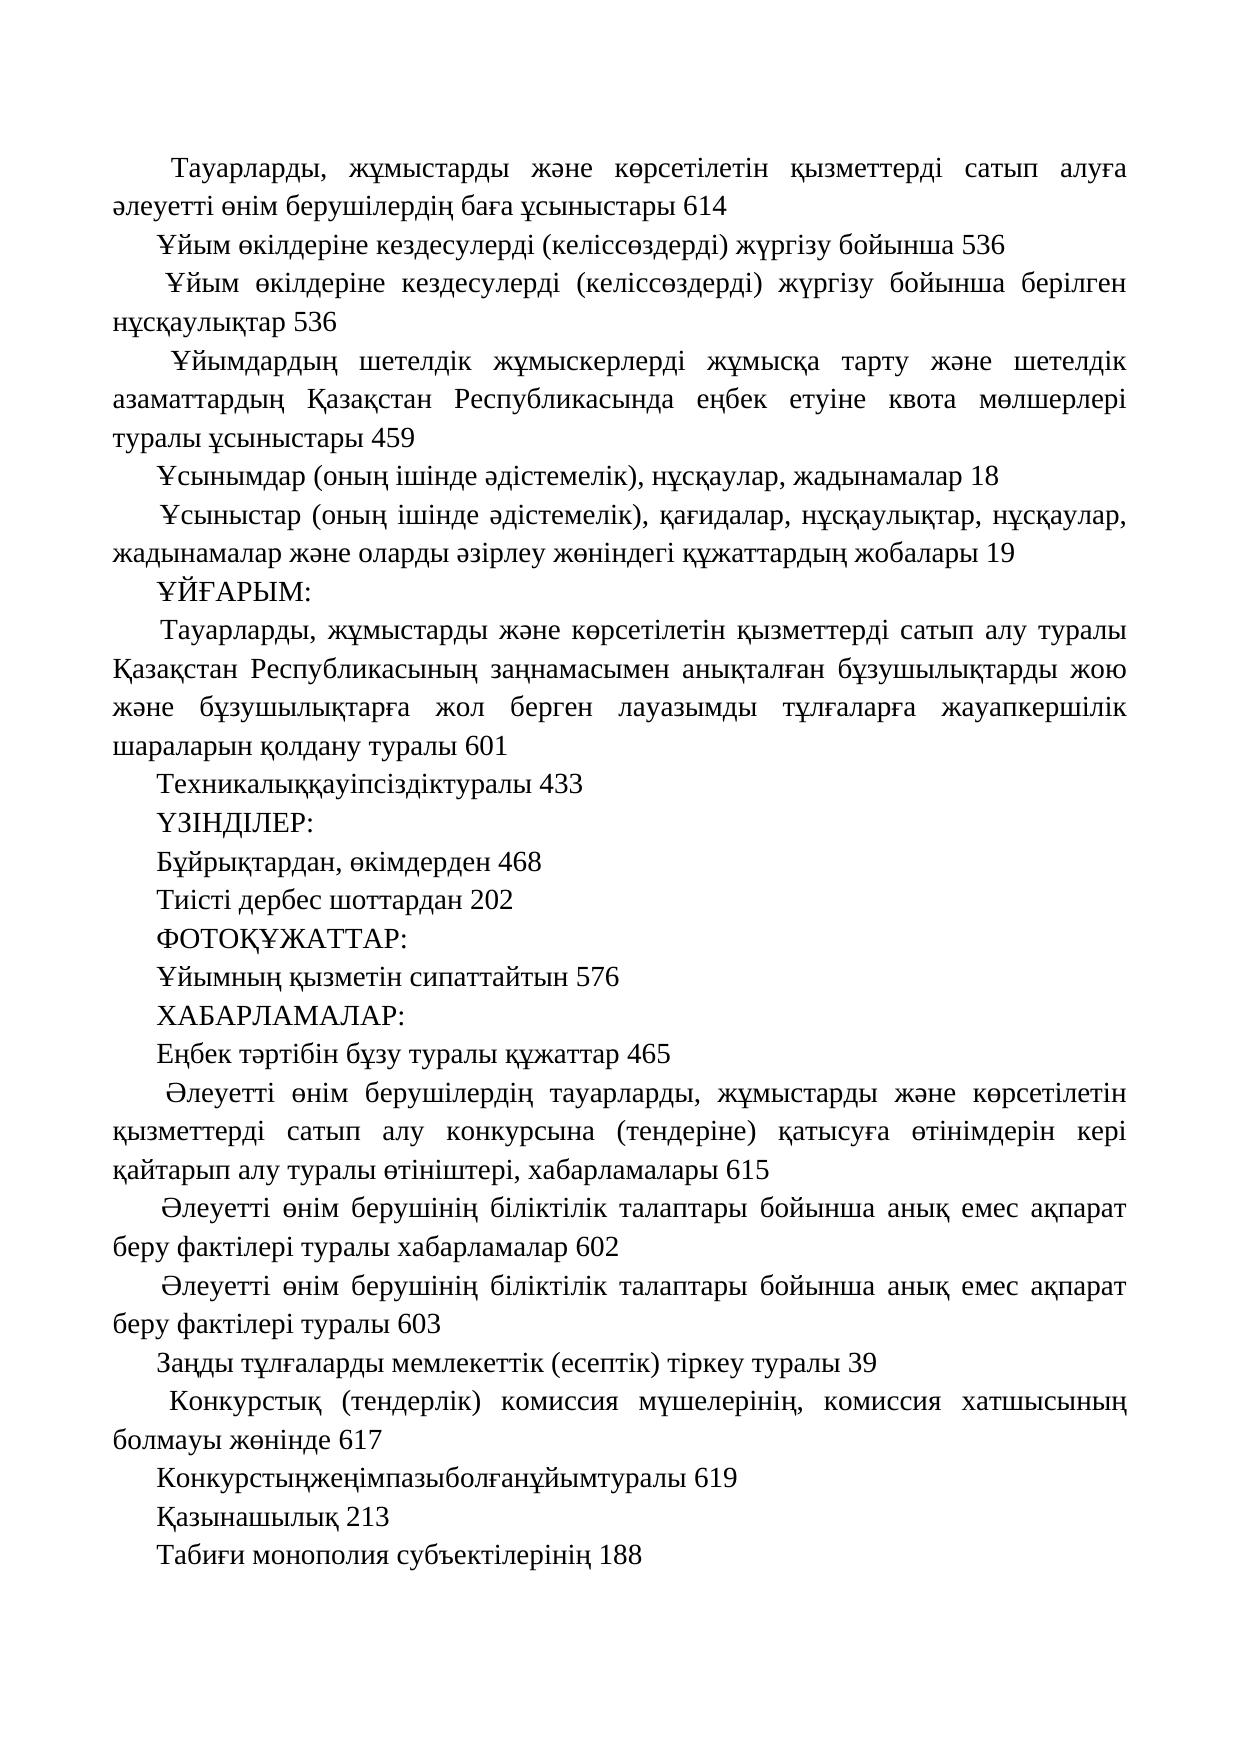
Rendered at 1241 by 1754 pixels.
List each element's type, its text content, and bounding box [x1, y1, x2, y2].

text Тиісті дербес шоттардан 202 [112, 882, 1128, 916]
text ҰЙҒАРЫМ: [112, 574, 1128, 607]
text Ұсынымдар (оның ішінде әдістемелік), нұсқаулар, жадынамалар 18 [112, 458, 1128, 492]
text ҮЗІНДІЛЕР: [112, 805, 1128, 839]
text Ұсыныстар (оның ішінде әдістемелік), қағидалар, нұсқаулықтар, нұсқаулар, жадынамалар және оларды әзірлеу жөніндегі құжаттардың жобалары 19 [112, 497, 1128, 569]
text Бұйрықтардан, өкімдерден 468 [112, 844, 1128, 877]
text Еңбек тәртібін бұзу туралы құжаттар 465 [112, 1036, 1128, 1070]
text Әлеуетті өнім берушінің біліктілік талаптары бойынша анық емес ақпарат беру фактілері туралы 603 [112, 1268, 1128, 1340]
text Тауарларды, жұмыстарды және көрсетілетін қызметтерді сатып алуға әлеуетті өнім берушілердің баға ұсыныстары 614 [112, 150, 1128, 222]
text Табиғи монополия субъектілерінің 188 [112, 1537, 1128, 1571]
text Конкурстыңжеңімпазыболғанұйымтуралы 619 [112, 1460, 1128, 1494]
text Ұйымдардың шетелдік жұмыскерлерді жұмысқа тарту және шетелдік азаматтардың Қазақстан Республикасында еңбек етуіне квота мөлшерлері туралы ұсыныстары 459 [112, 343, 1128, 453]
text Заңды тұлғаларды мемлекеттік (есептік) тіркеу туралы 39 [112, 1345, 1128, 1378]
text Техникалыққауіпсіздіктуралы 433 [112, 767, 1128, 800]
text Ұйым өкілдеріне кездесулерді (келіссөздерді) жүргізу бойынша 536 [112, 227, 1128, 261]
text ФОТОҚҰЖАТТАР: [112, 921, 1128, 954]
text Әлеуетті өнім берушінің біліктілік талаптары бойынша анық емес ақпарат беру фактілері туралы хабарламалар 602 [112, 1191, 1128, 1263]
text Ұйым өкілдеріне кездесулерді (келіссөздерді) жүргізу бойынша берілген нұсқаулықтар 536 [112, 266, 1128, 338]
text Тауарларды, жұмыстарды және көрсетілетін қызметтерді сатып алу туралы Қазақстан Республикасының заңнамасымен анықталған бұзушылықтарды жою және бұзушылықтарға жол берген лауазымды тұлғаларға жауапкершілік шараларын қолдану туралы 601 [112, 612, 1128, 762]
text ХАБАРЛАМАЛАР: [112, 998, 1128, 1031]
text Қазынашылық 213 [112, 1499, 1128, 1532]
text Әлеуетті өнім берушілердің тауарларды, жұмыстарды және көрсетілетін қызметтерді сатып алу конкурсына (тендеріне) қатысуға өтінімдерін кері қайтарып алу туралы өтініштері, хабарламалары 615 [112, 1075, 1128, 1186]
text Конкурстық (тендерлік) комиссия мүшелерінің, комиссия хатшысының болмауы жөнінде 617 [112, 1383, 1128, 1455]
text Ұйымның қызметін сипаттайтын 576 [112, 959, 1128, 993]
